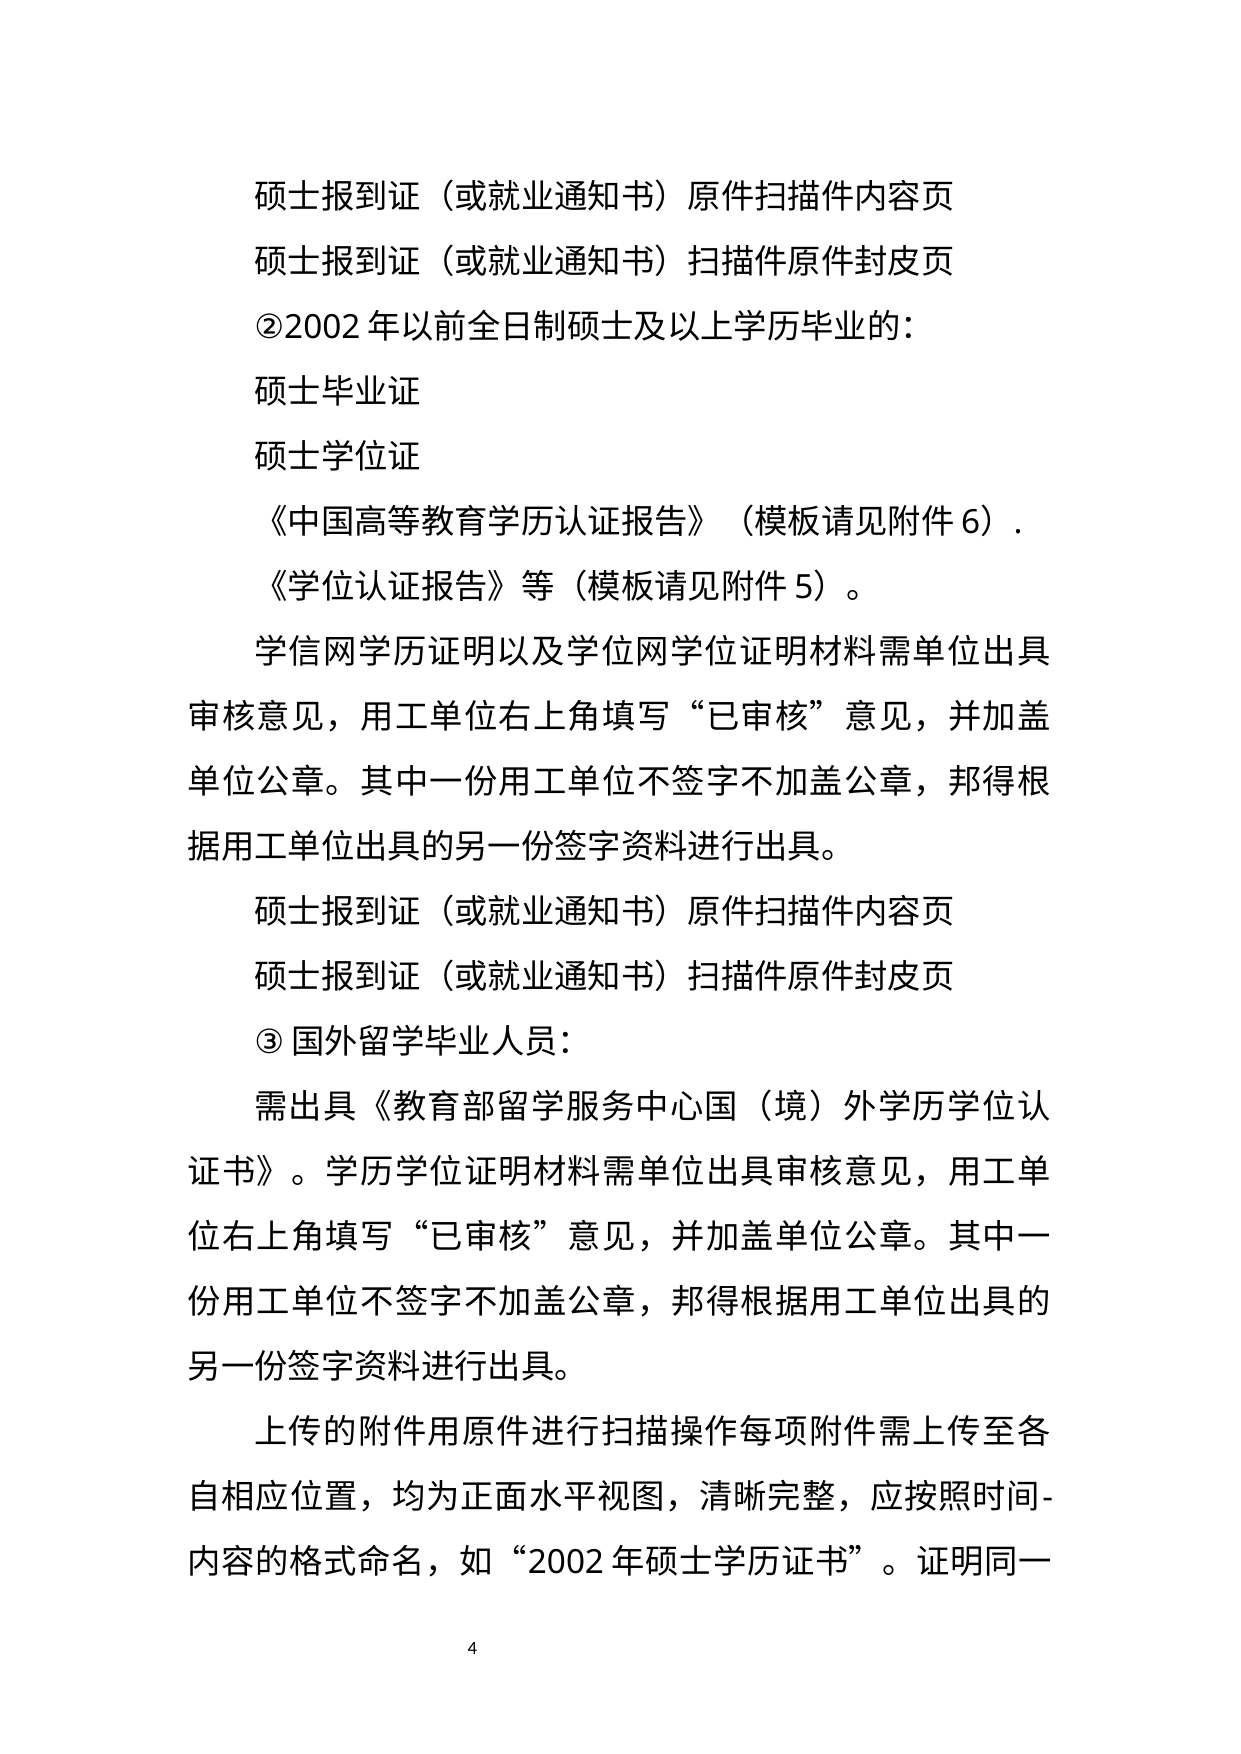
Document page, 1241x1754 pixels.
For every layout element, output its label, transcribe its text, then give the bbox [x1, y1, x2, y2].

text 硕士毕业证 [187, 357, 1053, 422]
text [187, 1397, 1053, 1592]
text 硕士报到证（或就业通知书）原件扫描件内容页 [187, 162, 1053, 227]
text 《学位认证报告》等（模板请见附件5）。 [187, 552, 1053, 617]
text 学信网学历证明以及学位网学位证明材料需单位出具审核意见，用工单位右上角填写“已审核”意见，并加盖单位公章。其中一份用工单位不签字不加盖公章，邦得根据用工单位出具的另一份签字资料进行出具。 [187, 617, 1053, 877]
text ②2002年以前全日制硕士及以上学历毕业的： [187, 292, 1053, 357]
text 硕士学位证 [187, 422, 1053, 487]
text 硕士报到证（或就业通知书）扫描件原件封皮页 [187, 942, 1053, 1007]
text ③国外留学毕业人员： [187, 1007, 1053, 1072]
text 硕士报到证（或就业通知书）扫描件原件封皮页 [187, 227, 1053, 292]
text 需出具《教育部留学服务中心国（境）外学历学位认证书》。学历学位证明材料需单位出具审核意见，用工单位右上角填写“已审核”意见，并加盖单位公章。其中一份用工单位不签字不加盖公章，邦得根据用工单位出具的另一份签字资料进行出具。 [187, 1072, 1053, 1397]
text 《中国高等教育学历认证报告》（模板请见附件6）. [187, 487, 1053, 552]
text 硕士报到证（或就业通知书）原件扫描件内容页 [187, 877, 1053, 942]
